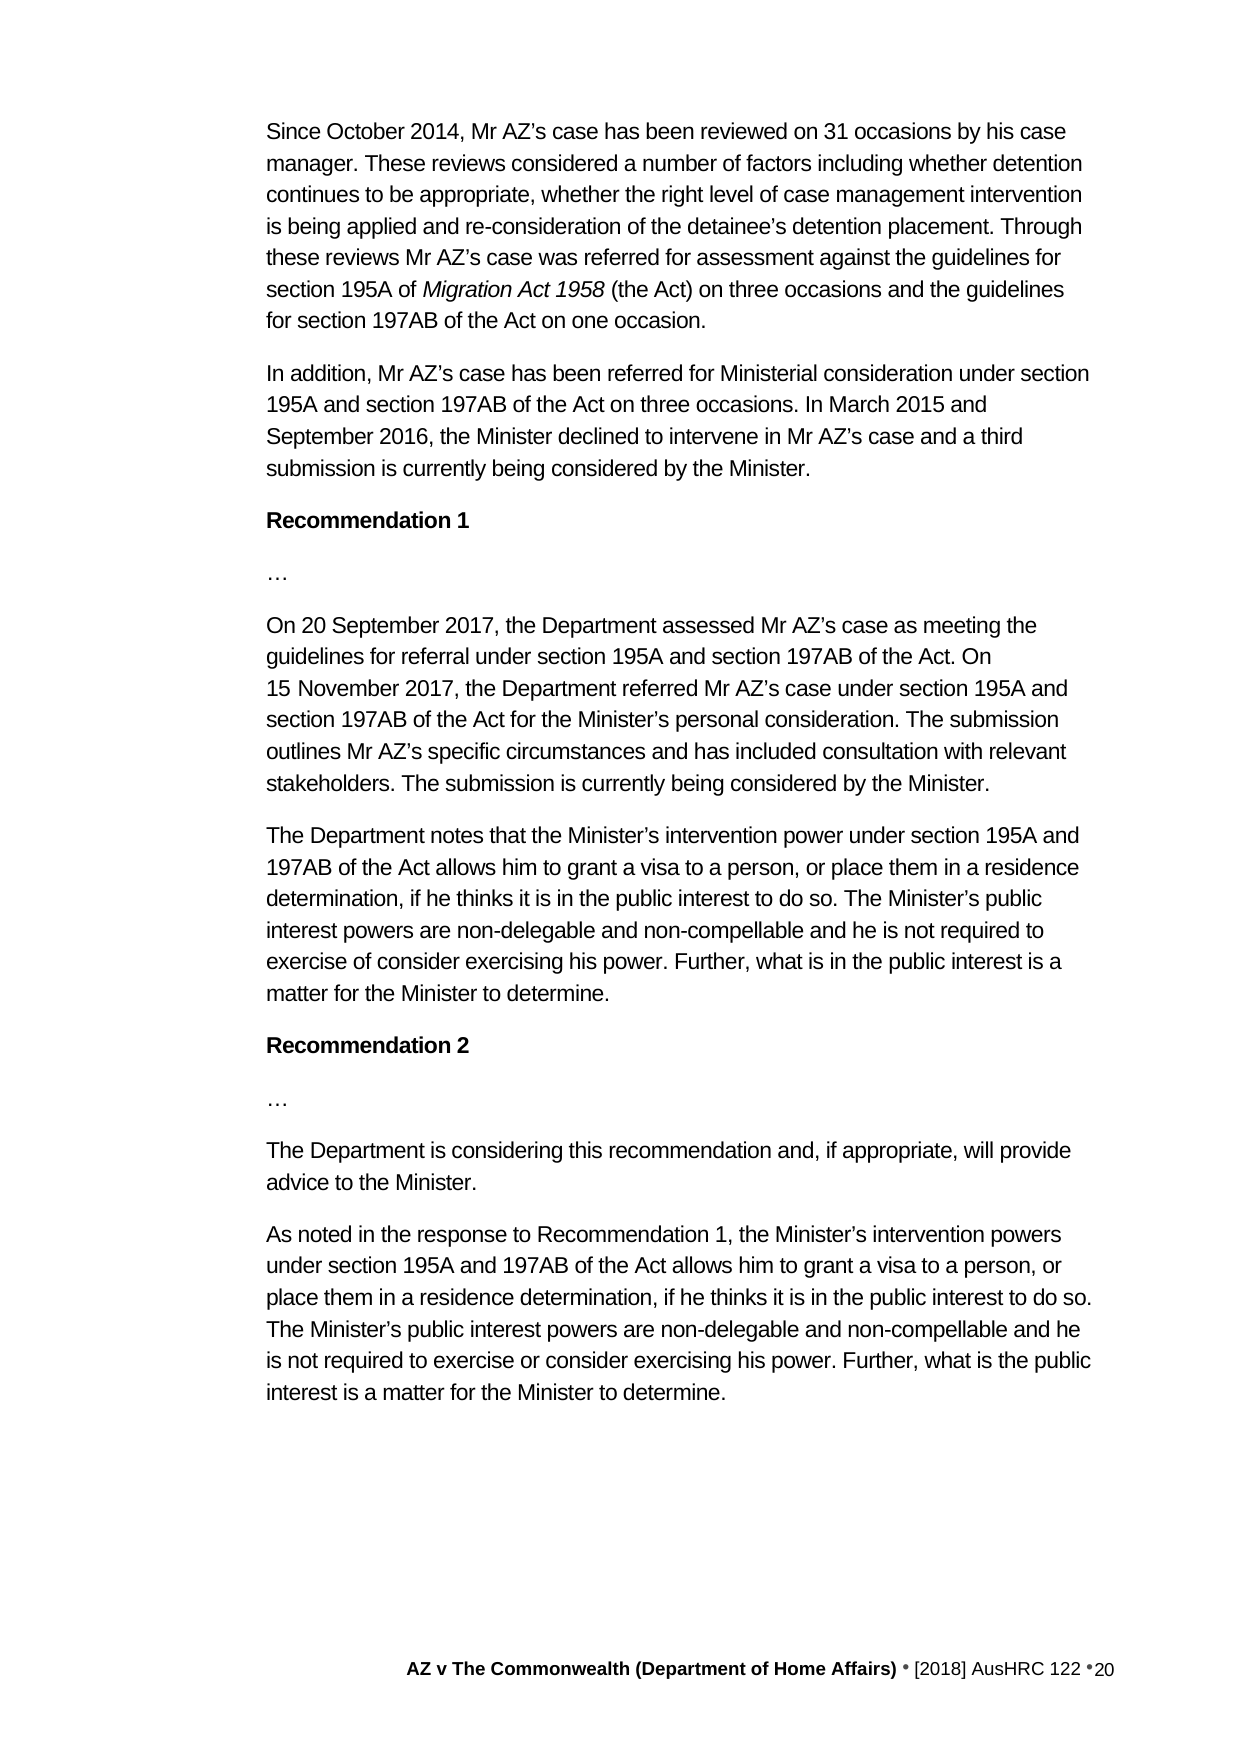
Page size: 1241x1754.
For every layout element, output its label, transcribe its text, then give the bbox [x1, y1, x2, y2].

text The Department notes that the Minister’s intervention power under section 195A and 197AB of the Act allows him to grant a visa to a person, or place them in a residence determination, if he thinks it is in the public interest to do so. The Minister’s public interest powers are non-delegable and non-compellable and he is not required to exercise of consider exercising his power. Further, what is in the public interest is a matter for the Minister to determine. [266, 822, 1092, 1006]
text On 20 September 2017, the Department assessed Mr AZ’s case as meeting the guidelines for referral under section 195A and section 197AB of the Act. On 15 November 2017, the Department referred Mr AZ’s case under section 195A and section 197AB of the Act for the Minister’s personal consideration. The submission outlines Mr AZ’s specific circumstances and has included consultation with relevant stakeholders. The submission is currently being considered by the Minister. [266, 612, 1092, 796]
text … [266, 1084, 1092, 1111]
text Recommendation 1 [266, 507, 1092, 533]
text As noted in the response to Recommendation 1, the Minister’s intervention powers under section 195A and 197AB of the Act allows him to grant a visa to a person, or place them in a residence determination, if he thinks it is in the public interest to do so. The Minister’s public interest powers are non-delegable and non-compellable and he is not required to exercise or consider exercising his power. Further, what is the public interest is a matter for the Minister to determine. [266, 1221, 1092, 1405]
text In addition, Mr AZ’s case has been referred for Ministerial consideration under section 195A and section 197AB of the Act on three occasions. In March 2015 and September 2016, the Minister declined to intervene in Mr AZ’s case and a third submission is currently being considered by the Minister. [266, 360, 1092, 481]
text … [266, 559, 1092, 586]
text Recommendation 2 [266, 1032, 1092, 1058]
text Since October 2014, Mr AZ’s case has been reviewed on 31 occasions by his case manager. These reviews considered a number of factors including whether detention continues to be appropriate, whether the right level of case management intervention is being applied and re-consideration of the detainee’s detention placement. Through these reviews Mr AZ’s case was referred for assessment against the guidelines for section 195A of Migration Act 1958 (the Act) on three occasions and the guidelines for section 197AB of the Act on one occasion. [266, 118, 1092, 334]
text The Department is considering this recommendation and, if appropriate, will provide advice to the Minister. [266, 1137, 1092, 1195]
